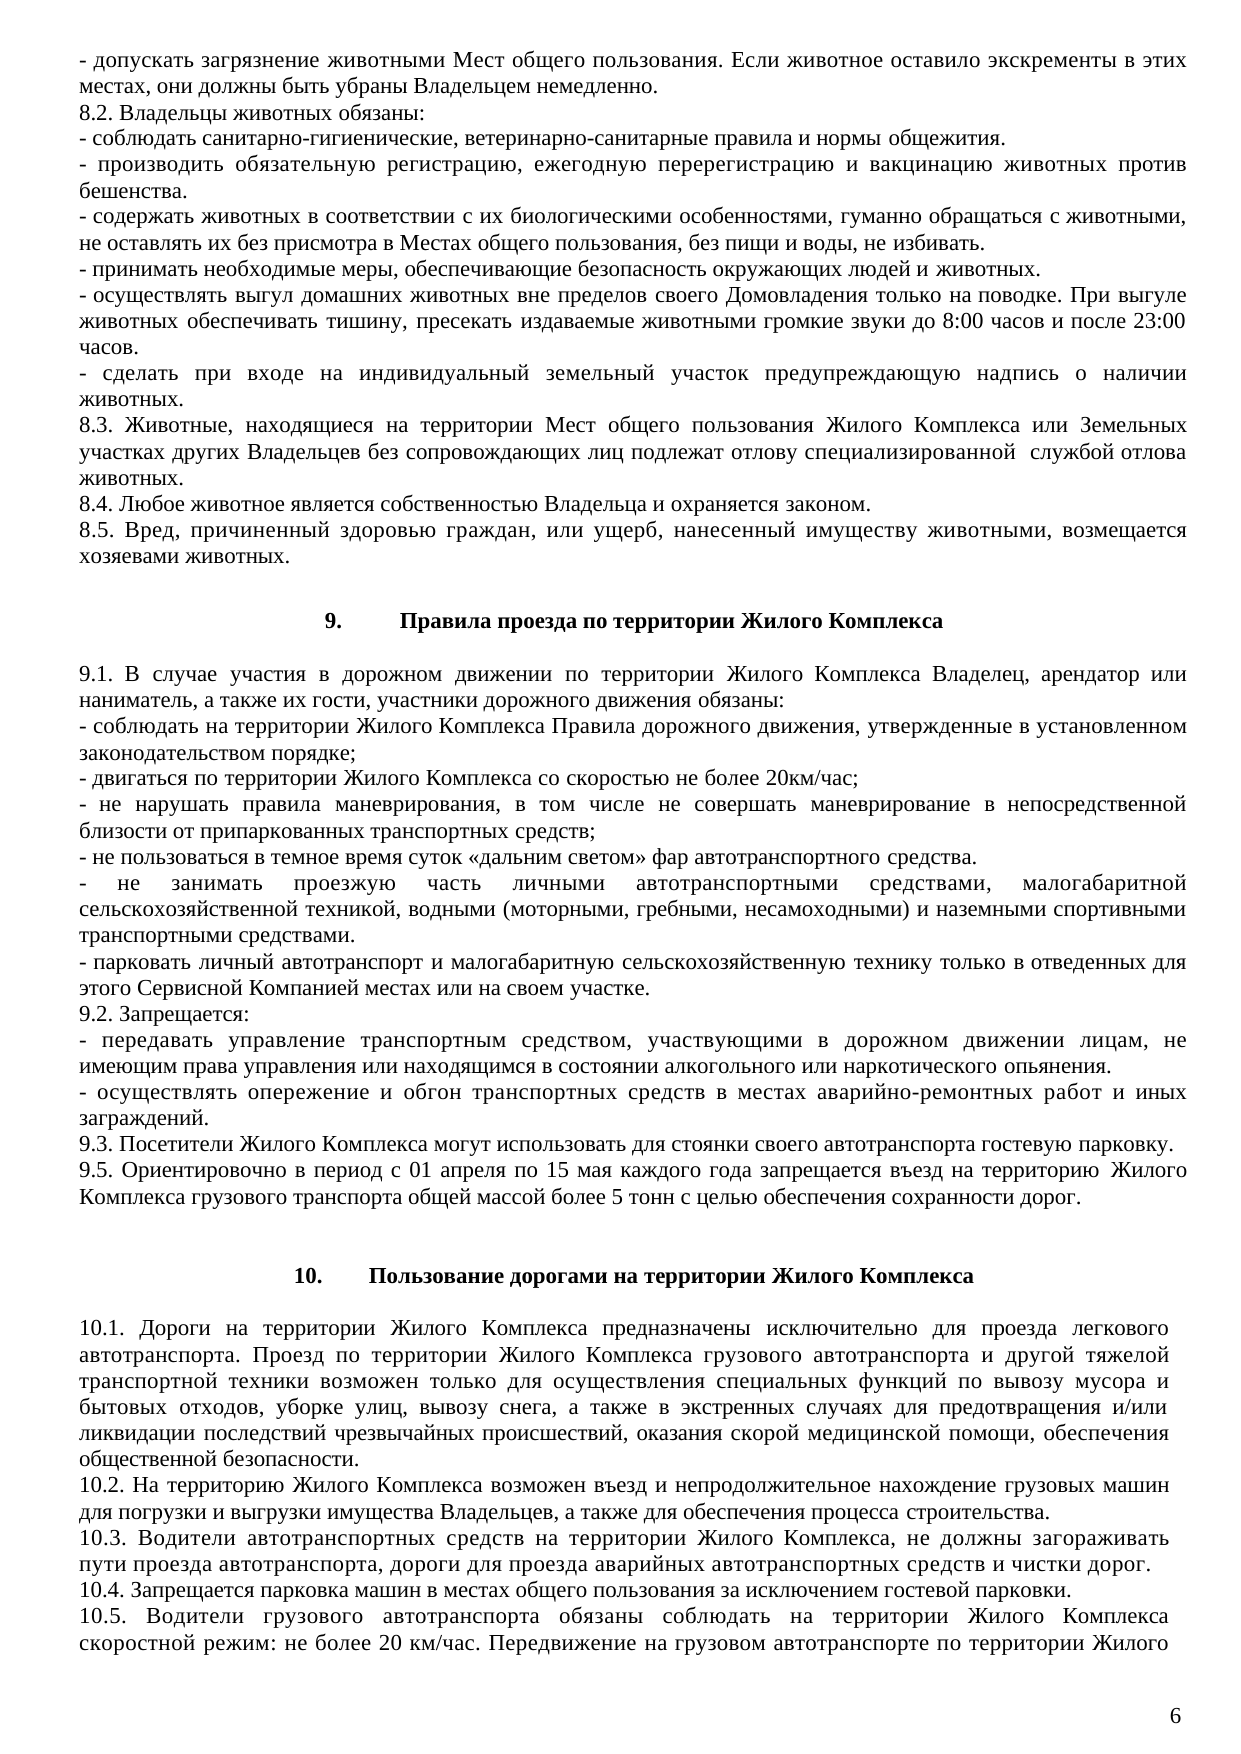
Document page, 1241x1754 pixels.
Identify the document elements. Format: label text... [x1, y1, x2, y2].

text - соблюдать санитарно-гигиенические, ветеринарно-санитарные правила и нормы общежития. [79, 125, 1187, 151]
text - принимать необходимые меры, обеспечивающие безопасность окружающих людей и животных. [79, 255, 1187, 281]
text - производить обязательную регистрацию, ежегодную перерегистрацию и вакцинацию животных против бешенства. [79, 151, 1187, 203]
text - содержать животных в соответствии с их биологическими особенностями, гуманно обращаться с животными, не оставлять их без присмотра в Местах общего пользования, без пищи и воды, не избивать. [79, 203, 1187, 255]
text - сделать при входе на индивидуальный земельный участок предупреждающую надпись о наличии животных. [79, 360, 1187, 412]
text - соблюдать на территории Жилого Комплекса Правила дорожного движения, утвержденные в установленном законодательством порядке; [79, 712, 1187, 765]
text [79, 1602, 1169, 1655]
text 8.5. Вред, причиненный здоровью граждан, или ущерб, нанесенный имуществу животными, возмещается хозяевами животных. [79, 517, 1187, 569]
text - осуществлять выгул домашних животных вне пределов своего Домовладения только на поводке. При выгуле животных обеспечивать тишину, пресекать издаваемые животными громкие звуки до 8:00 часов и после 23:00 часов. [79, 281, 1187, 360]
text 10.4. Запрещается парковка машин в местах общего пользования за исключением гостевой парковки. [79, 1576, 1169, 1602]
text 10.3. Водители автотранспортных средств на территории Жилого Комплекса, не должны загораживать пути проезда автотранспорта, дороги для проезда аварийных автотранспортных средств и чистки дорог. [79, 1524, 1169, 1576]
text 10.2. На территорию Жилого Комплекса возможен въезд и непродолжительное нахождение грузовых машин для погрузки и выгрузки имущества Владельцев, а также для обеспечения процесса строительства. [79, 1472, 1169, 1524]
text 9.1. В случае участия в дорожном движении по территории Жилого Комплекса Владелец, арендатор или наниматель, а также их гости, участники дорожного движения обязаны: [79, 660, 1187, 712]
text - не пользоваться в темное время суток «дальним светом» фар автотранспортного средства. [79, 843, 1187, 869]
text 8.3. Животные, находящиеся на территории Мест общего пользования Жилого Комплекса или Земельных участках других Владельцев без сопровождающих лиц подлежат отлову специализированной службой отлова животных. [79, 412, 1187, 490]
text 10.1. Дороги на территории Жилого Комплекса предназначены исключительно для проезда легкового автотранспорта. Проезд по территории Жилого Комплекса грузового автотранспорта и другой тяжелой транспортной техники возможен только для осуществления специальных функций по вывозу мусора и бытовых отходов, уборке улиц, вывозу снега, а также в экстренных случаях для предотвращения и/или ликвидации последствий чрезвычайных происшествий, оказания скорой медицинской помощи, обеспечения общественной безопасности. [79, 1315, 1169, 1472]
text 8.4. Любое животное является собственностью Владельца и охраняется законом. [79, 490, 1187, 516]
text - не занимать проезжую часть личными автотранспортными средствами, малогабаритной сельскохозяйственной техникой, водными (моторными, гребными, несамоходными) и наземными спортивными транспортными средствами. [79, 869, 1187, 948]
text - допускать загрязнение животными Мест общего пользования. Если животное оставило экскременты в этих местах, они должны быть убраны Владельцем немедленно. [79, 46, 1187, 98]
list Правила проезда по территории Жилого Комплекса [79, 607, 1189, 634]
list Пользование дорогами на территории Жилого Комплекса [79, 1262, 1189, 1288]
text - парковать личный автотранспорт и малогабаритную сельскохозяйственную технику только в отведенных для этого Сервисной Компанией местах или на своем участке. [79, 948, 1187, 1000]
text - не нарушать правила маневрирования, в том числе не совершать маневрирование в непосредственной близости от припаркованных транспортных средств; [79, 791, 1187, 843]
text 9.3. Посетители Жилого Комплекса могут использовать для стоянки своего автотранспорта гостевую парковку. [79, 1131, 1187, 1157]
text - передавать управление транспортным средством, участвующими в дорожном движении лицам, не имеющим права управления или находящимся в состоянии алкогольного или наркотического опьянения. [79, 1026, 1187, 1079]
text - осуществлять опережение и обгон транспортных средств в местах аварийно-ремонтных работ и иных заграждений. [79, 1079, 1187, 1131]
text 8.2. Владельцы животных обязаны: [79, 98, 1187, 125]
text - двигаться по территории Жилого Комплекса со скоростью не более 20км/час; [79, 765, 1187, 791]
text 9.5. Ориентировочно в период с 01 апреля по 15 мая каждого года запрещается въезд на территорию Жилого Комплекса грузового транспорта общей массой более 5 тонн с целью обеспечения сохранности дорог. [79, 1157, 1187, 1209]
text 9.2. Запрещается: [79, 1000, 1187, 1026]
